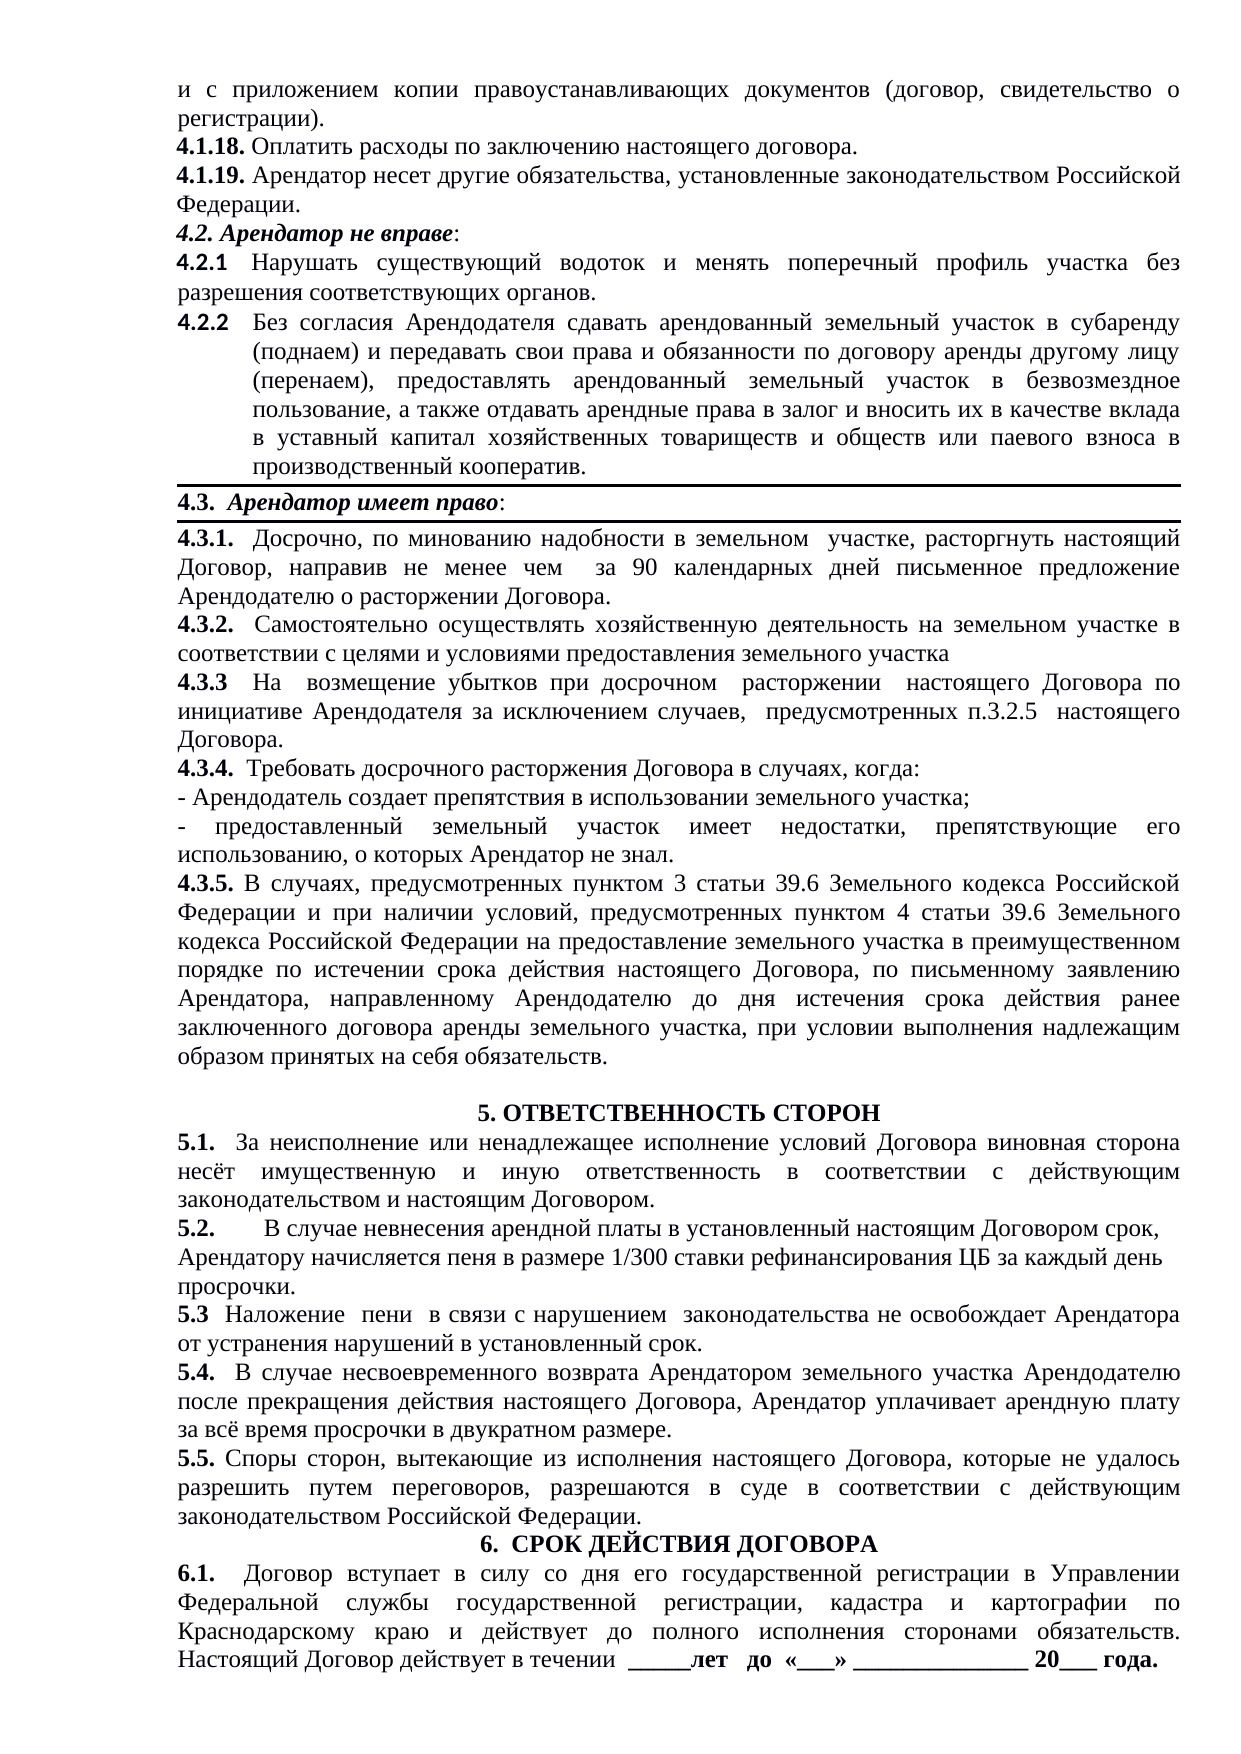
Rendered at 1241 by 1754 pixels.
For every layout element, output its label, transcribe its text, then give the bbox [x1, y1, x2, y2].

list На возмещение убытков при досрочном расторжении настоящего Договора по инициативе Арендодателя за исключением случаев, предусмотренных п.3.2.5 настоящего Договора. [177, 667, 1181, 753]
text 5.1. За неисполнение или ненадлежащее исполнение условий Договора виновная сторона несёт имущественную и иную ответственность в соответствии с действующим законодательством и настоящим Договором. [177, 1127, 1181, 1213]
text 5.3 Наложение пени в связи с нарушением законодательства не освобождает Арендатора от устранения нарушений в установленный срок. [177, 1299, 1181, 1357]
text Арендатору начисляется пеня в размере 1/300 ставки рефинансирования ЦБ за каждый день [177, 1242, 1181, 1271]
text 4.3.4. Требовать досрочного расторжения Договора в случаях, когда: [177, 753, 1181, 782]
text 4.3.5. В случаях, предусмотренных пунктом 3 статьи 39.6 Земельного кодекса Российской Федерации и при наличии условий, предусмотренных пунктом 4 статьи 39.6 Земельного кодекса Российской Федерации на предоставление земельного участка в преимущественном порядке по истечении срока действия настоящего Договора, по письменному заявлению Арендатора, направленному Арендодателю до дня истечения срока действия ранее заключенного договора аренды земельного участка, при условии выполнения надлежащим образом принятых на себя обязательств. [177, 868, 1181, 1069]
list Без согласия Арендодателя сдавать арендованный земельный участок в субаренду (поднаем) и передавать свои права и обязанности по договору аренды другому лицу (перенаем), предоставлять арендованный земельный участок в безвозмездное пользование, а также отдавать арендные права в залог и вносить их в качестве вклада в уставный капитал хозяйственных товариществ и обществ или паевого взноса в производственный кооператив. [177, 306, 1181, 484]
text 4.3.1. Досрочно, по минованию надобности в земельном участке, расторгнуть настоящий Договор, направив не менее чем за 90 календарных дней письменное предложение Арендодателю о расторжении Договора. [177, 523, 1181, 609]
text - предоставленный земельный участок имеет недостатки, препятствующие его использованию, о которых Арендатор не знал. [177, 811, 1181, 868]
text 4.1.18. Оплатить расходы по заключению настоящего договора. [176, 131, 1181, 160]
text 4.1.19. Арендатор несет другие обязательства, установленные законодательством Российской Федерации. [176, 160, 1181, 218]
text 5.5. Споры сторон, вытекающие из исполнения настоящего Договора, которые не удалось разрешить путем переговоров, разрешаются в суде в соответствии с действующим законодательством Российской Федерации. [177, 1443, 1181, 1529]
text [177, 74, 1181, 131]
list В случае невнесения арендной платы в установленный настоящим Договором срок, [177, 1213, 1181, 1242]
text 5. ОТВЕТСТВЕННОСТЬ СТОРОН [177, 1098, 1181, 1127]
text 4.2. Арендатор не вправе: [176, 218, 1181, 246]
text 4.3.2. Самостоятельно осуществлять хозяйственную деятельность на земельном участке в соответствии с целями и условиями предоставления земельного участка [177, 609, 1181, 667]
list Нарушать существующий водоток и менять поперечный профиль участка без разрешения соответствующих органов. [176, 246, 1181, 306]
text просрочки. [177, 1271, 1181, 1299]
text - Арендодатель создает препятствия в использовании земельного участка; [177, 782, 1181, 811]
text 6.1. Договор вступает в силу со дня его государственной регистрации в Управлении Федеральной службы государственной регистрации, кадастра и картографии по Краснодарскому краю и действует до полного исполнения сторонами обязательств. Настоящий Договор действует в течении _____лет до «___» ______________ 20___ года. [177, 1558, 1181, 1673]
text 4.3. Арендатор имеет право: [177, 487, 1181, 520]
text 6. СРОК ДЕЙСТВИЯ ДОГОВОРА [177, 1529, 1181, 1558]
text 5.4. В случае несвоевременного возврата Арендатором земельного участка Арендодателю после прекращения действия настоящего Договора, Арендатор уплачивает арендную плату за всё время просрочки в двукратном размере. [177, 1357, 1181, 1443]
